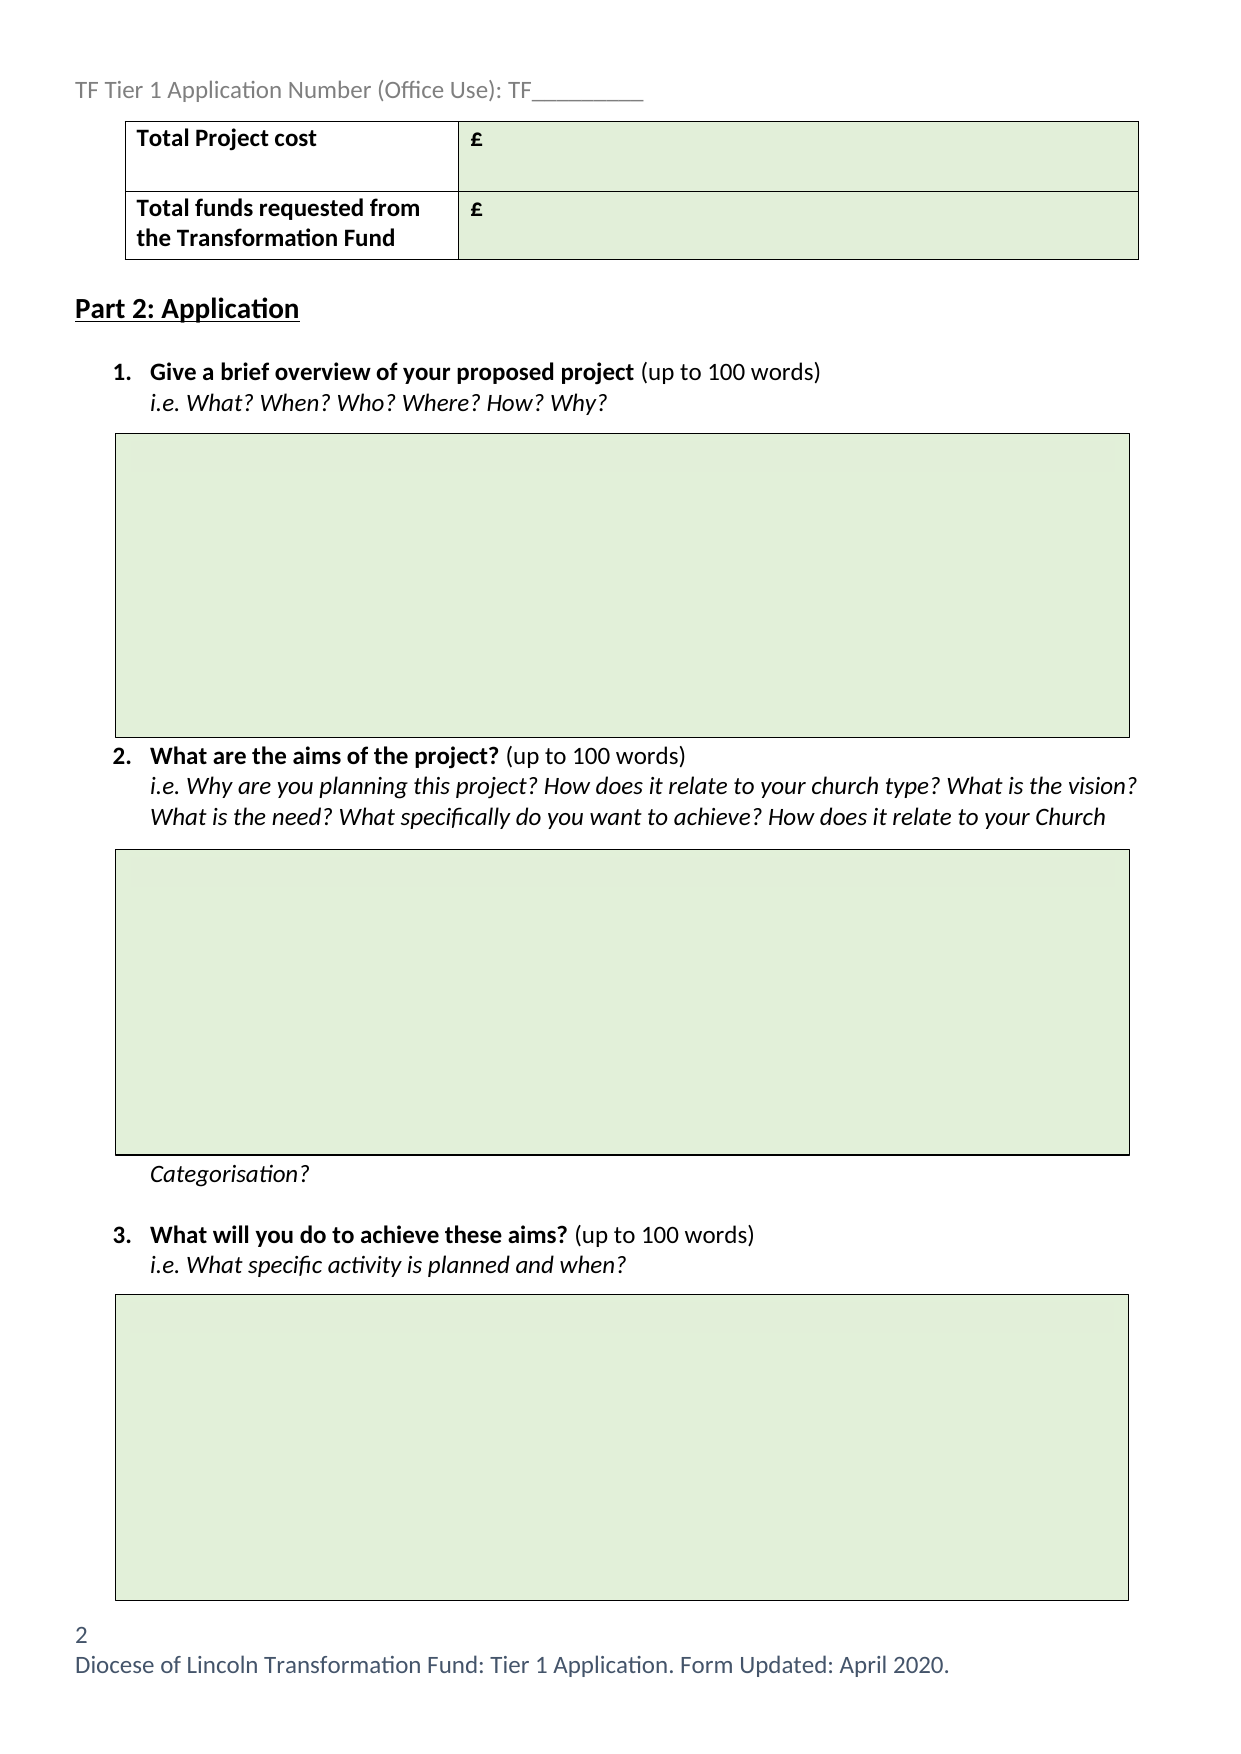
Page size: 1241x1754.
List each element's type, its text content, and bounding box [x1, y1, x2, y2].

list i.e. What specific activity is planned and when? [150, 1249, 1165, 1280]
text Part 2: Application [75, 290, 1165, 326]
list i.e. What? When? Who? Where? How? Why? [150, 387, 1165, 417]
list What are the aims of the project? (up to 100 words) [112, 448, 1165, 771]
list Give a brief overview of your proposed project (up to 100 words) [112, 356, 1165, 387]
list i.e. Why are you planning this project? How does it relate to your church type? What is the vision? What is the need? What specifically do you want to achieve? How does it relate to your Church Categorisation? [150, 771, 1165, 1188]
table_cell Total Project cost [126, 122, 458, 191]
table_cell £ [459, 122, 1138, 191]
table_cell £ [459, 192, 1138, 259]
table_cell Total funds requested from the Transformation Fund [126, 192, 458, 259]
list What will you do to achieve these aims? (up to 100 words) [112, 1219, 1165, 1249]
